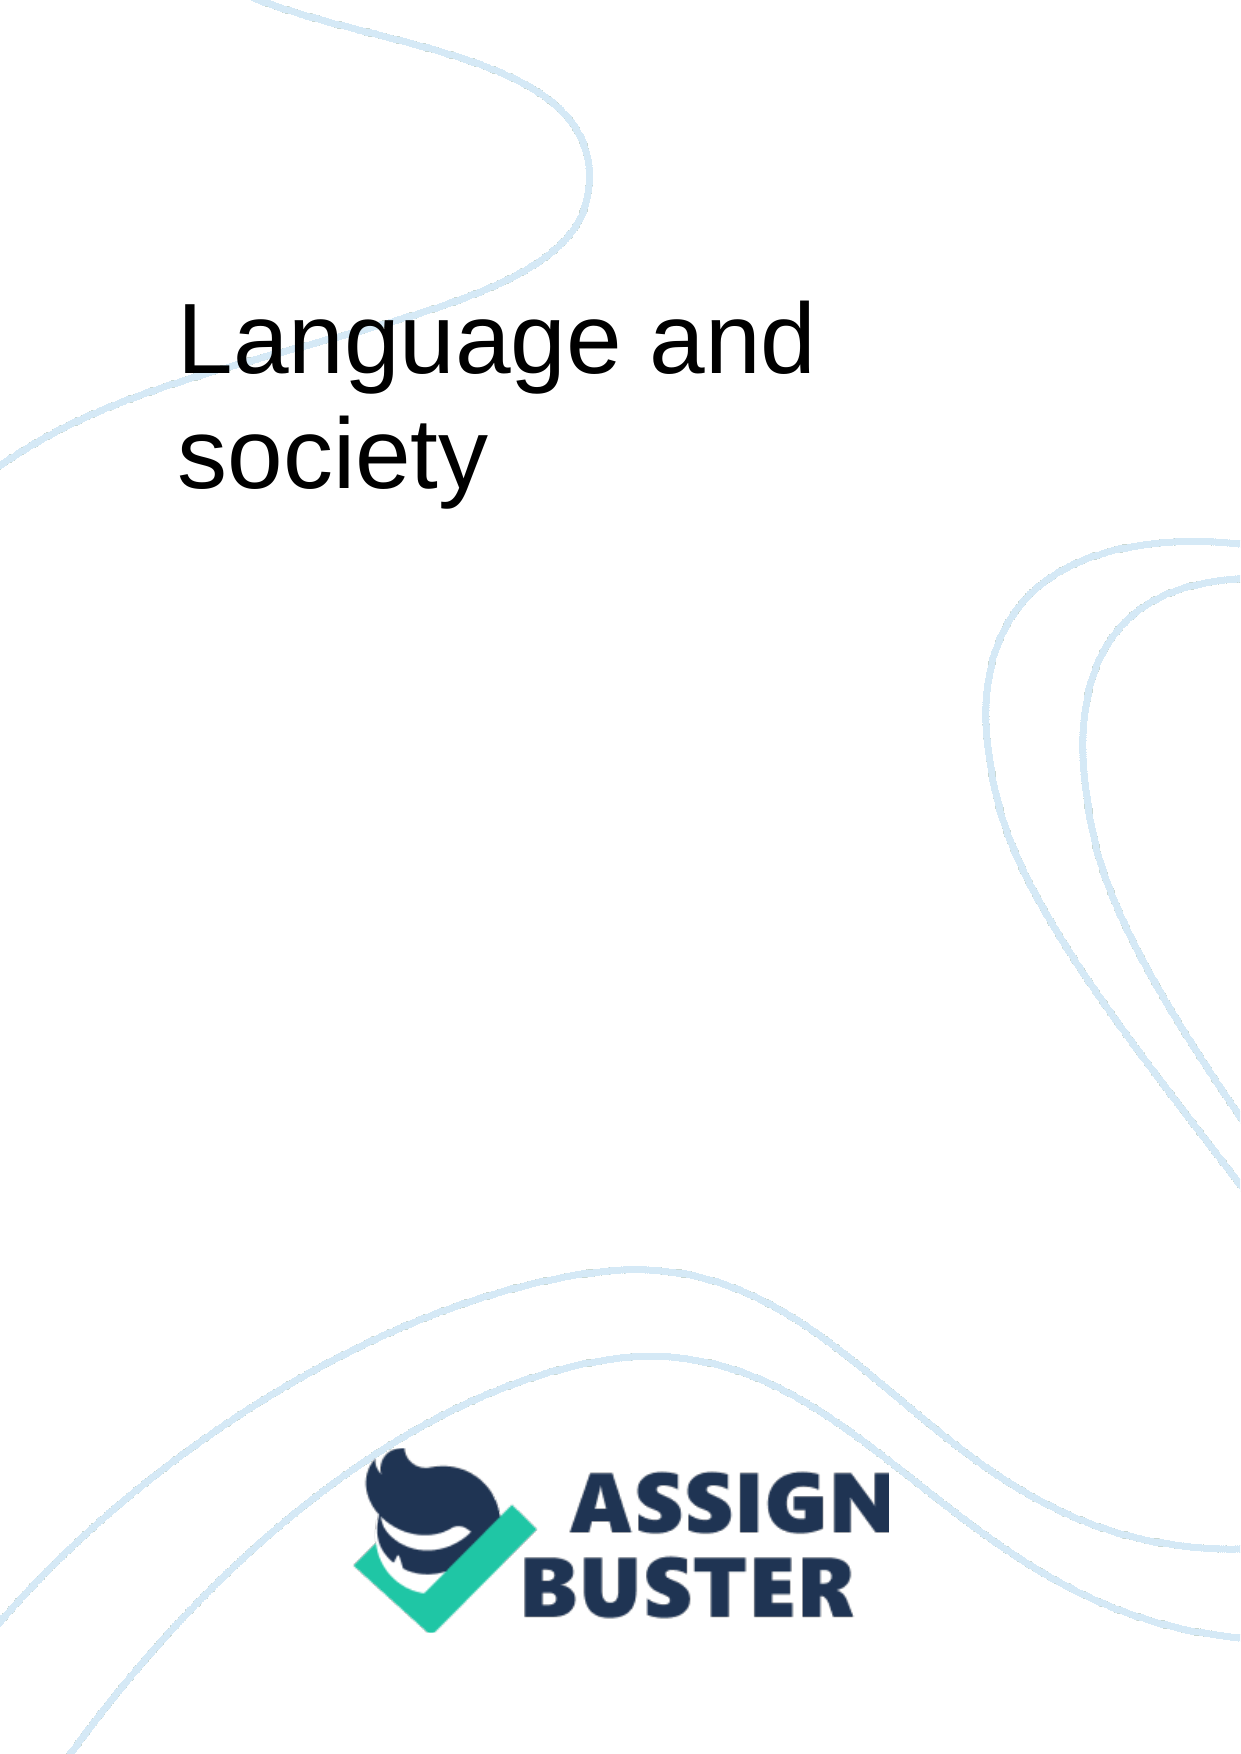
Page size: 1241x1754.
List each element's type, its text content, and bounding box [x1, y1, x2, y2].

picture [0, 0, 1241, 1754]
subtitle Language and society [177, 279, 1152, 509]
